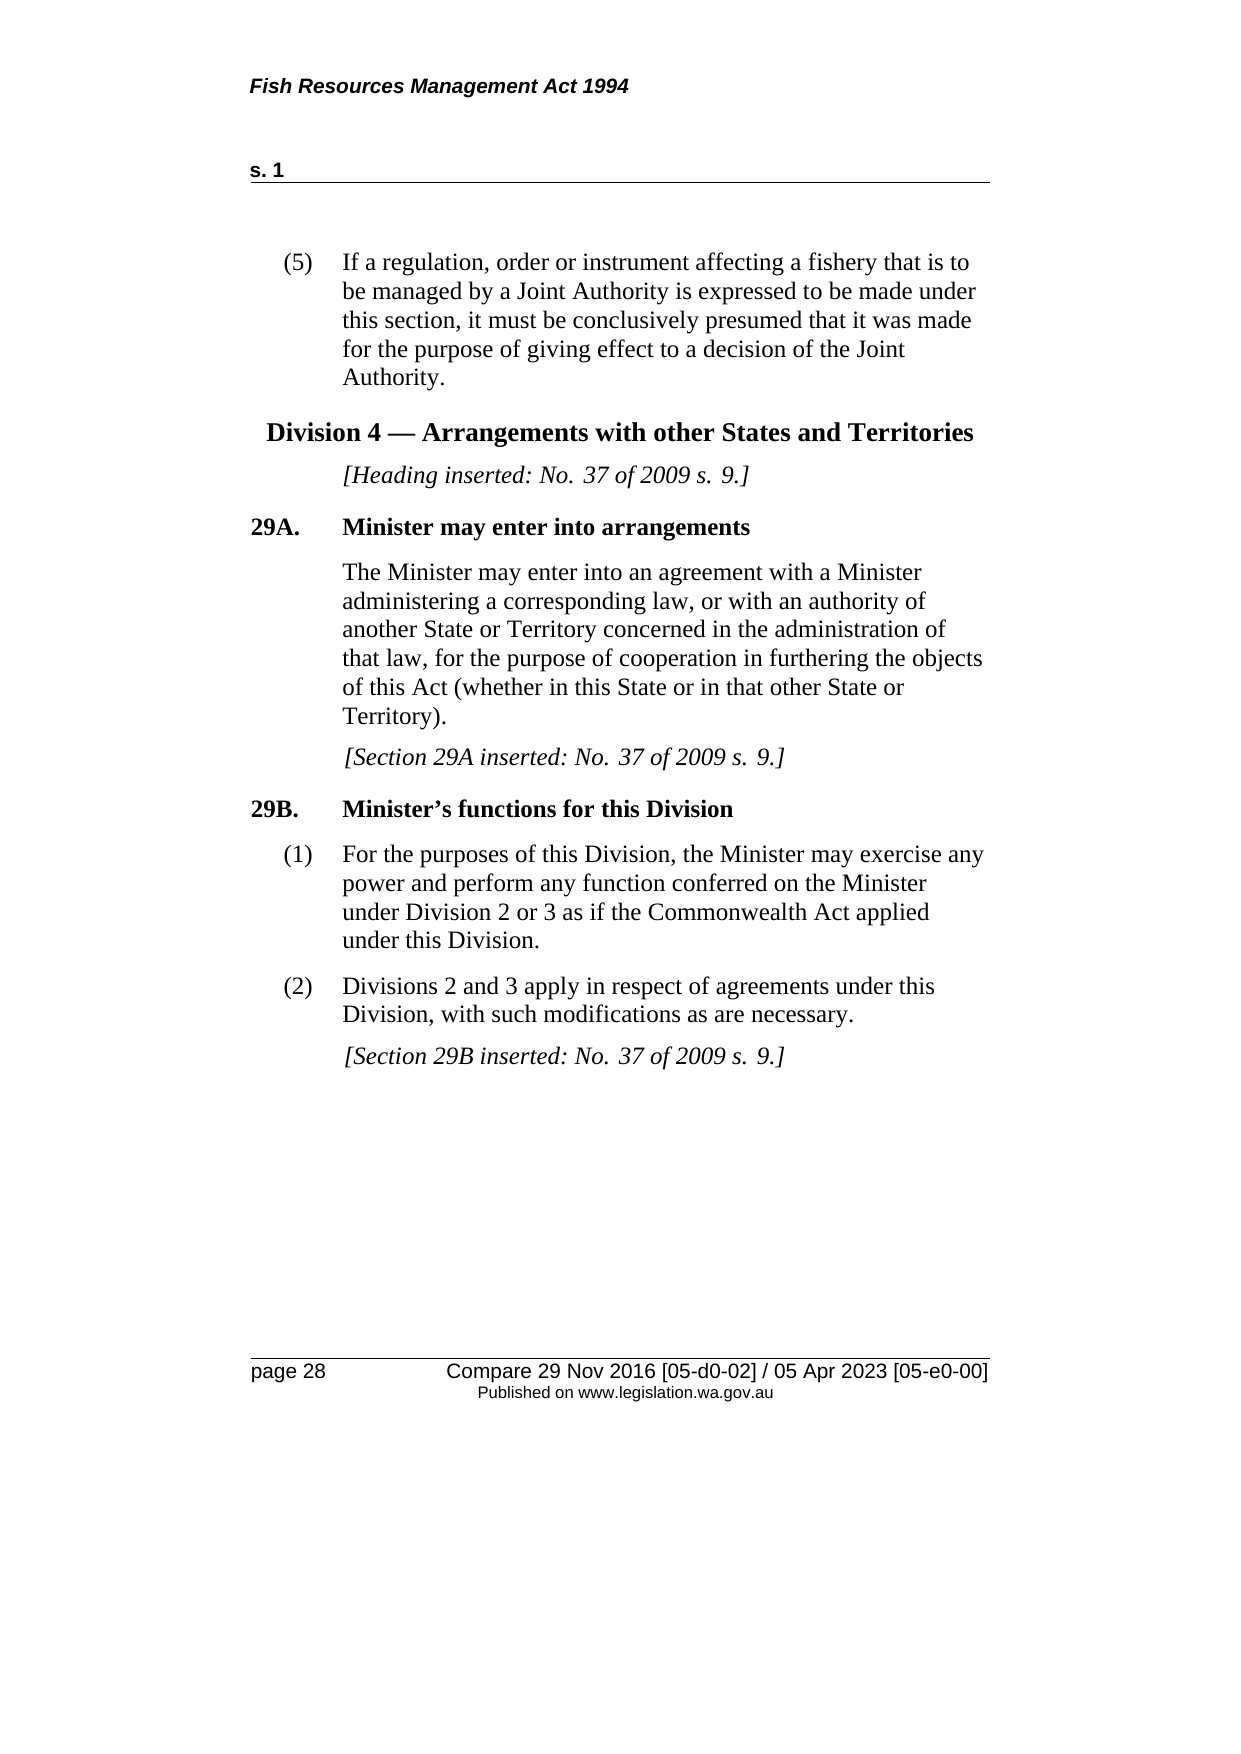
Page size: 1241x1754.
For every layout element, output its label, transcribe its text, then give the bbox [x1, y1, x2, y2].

text [Section 29A inserted: No. 37 of 2009 s. 9.] [251, 742, 990, 771]
subtitle Division 4 — Arrangements with other States and Territories [251, 416, 990, 447]
subtitle 29B. Minister’s functions for this Division [251, 794, 990, 822]
text (2) Divisions 2 and 3 apply in respect of agreements under this Division, with such modifications as are necessary. [251, 971, 990, 1028]
text (1) For the purposes of this Division, the Minister may exercise any power and perform any function conferred on the Minister under Division 2 or 3 as if the Commonwealth Act applied under this Division. [251, 839, 990, 954]
subtitle 29A. Minister may enter into arrangements [251, 512, 990, 540]
text The Minister may enter into an agreement with a Minister administering a corresponding law, or with an authority of another State or Territory concerned in the administration of that law, for the purpose of cooperation in furthering the objects of this Act (whether in this State or in that other State or Territory). [251, 557, 990, 729]
text [Section 29B inserted: No. 37 of 2009 s. 9.] [251, 1041, 990, 1069]
text (5) If a regulation, order or instrument affecting a fishery that is to be managed by a Joint Authority is expressed to be made under this section, it must be conclusively presumed that it was made for the purpose of giving effect to a decision of the Joint Authority. [251, 247, 990, 391]
subtitle [Heading inserted: No. 37 of 2009 s. 9.] [251, 460, 990, 489]
